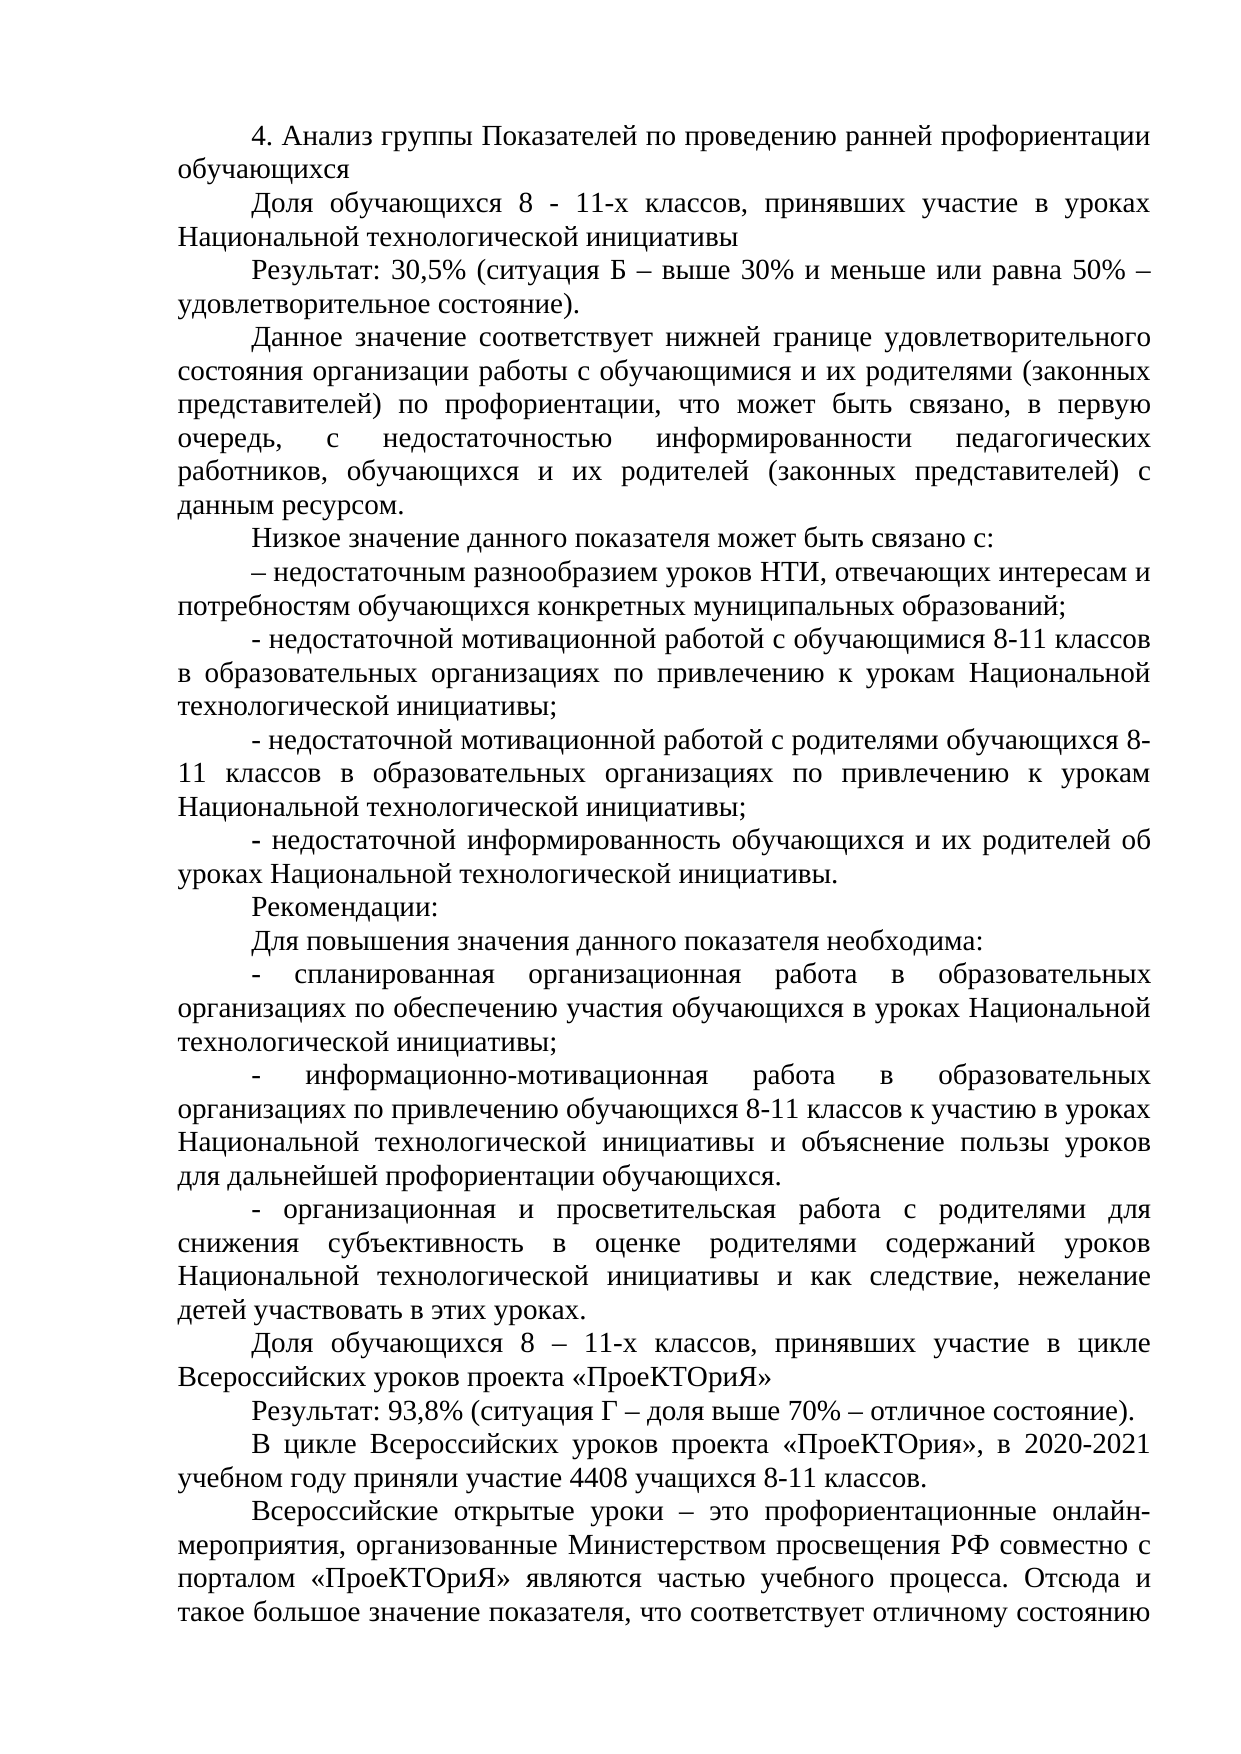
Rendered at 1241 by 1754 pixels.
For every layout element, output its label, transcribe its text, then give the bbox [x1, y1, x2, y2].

text - организационная и просветительская работа с родителями для снижения субъективность в оценке родителями содержаний уроков Национальной технологической инициативы и как следствие, нежелание детей участвовать в этих уроках. [177, 1191, 1152, 1326]
text Доля обучающихся 8 – 11-х классов, принявших участие в цикле Всероссийских уроков проекта «ПроеКТОриЯ» [177, 1326, 1152, 1393]
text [177, 1493, 1152, 1627]
text – недостаточным разнообразием уроков НТИ, отвечающих интересам и потребностям обучающихся конкретных муниципальных образований; [177, 554, 1152, 621]
text Для повышения значения данного показателя необходима: [177, 923, 1152, 957]
text - недостаточной информированность обучающихся и их родителей об уроках Национальной технологической инициативы. [177, 822, 1152, 889]
text - спланированная организационная работа в образовательных организациях по обеспечению участия обучающихся в уроках Национальной технологической инициативы; [177, 957, 1152, 1057]
text Доля обучающихся 8 - 11-х классов, принявших участие в уроках Национальной технологической инициативы [177, 185, 1152, 252]
text - недостаточной мотивационной работой с обучающимися 8-11 классов в образовательных организациях по привлечению к урокам Национальной технологической инициативы; [177, 621, 1152, 722]
text Данное значение соответствует нижней границе удовлетворительного состояния организации работы с обучающимися и их родителями (законных представителей) по профориентации, что может быть связано, в первую очередь, с недостаточностью информированности педагогических работников, обучающихся и их родителей (законных представителей) с данным ресурсом. [177, 319, 1152, 521]
text 4. Анализ группы Показателей по проведению ранней профориентации обучающихся [177, 118, 1152, 185]
text Рекомендации: [177, 889, 1152, 923]
text Низкое значение данного показателя может быть связано с: [177, 521, 1152, 554]
text - недостаточной мотивационной работой с родителями обучающихся 8-11 классов в образовательных организациях по привлечению к урокам Национальной технологической инициативы; [177, 722, 1152, 822]
text - информационно-мотивационная работа в образовательных организациях по привлечению обучающихся 8-11 классов к участию в уроках Национальной технологической инициативы и объяснение пользы уроков для дальнейшей профориентации обучающихся. [177, 1057, 1152, 1191]
text В цикле Всероссийских уроков проекта «ПроеКТОрия», в 2020-2021 учебном году приняли участие 4408 учащихся 8-11 классов. [177, 1426, 1152, 1493]
text Результат: 30,5% (ситуация Б – выше 30% и меньше или равна 50% – удовлетворительное состояние). [177, 252, 1152, 319]
text Результат: 93,8% (ситуация Г – доля выше 70% – отличное состояние). [177, 1393, 1152, 1426]
